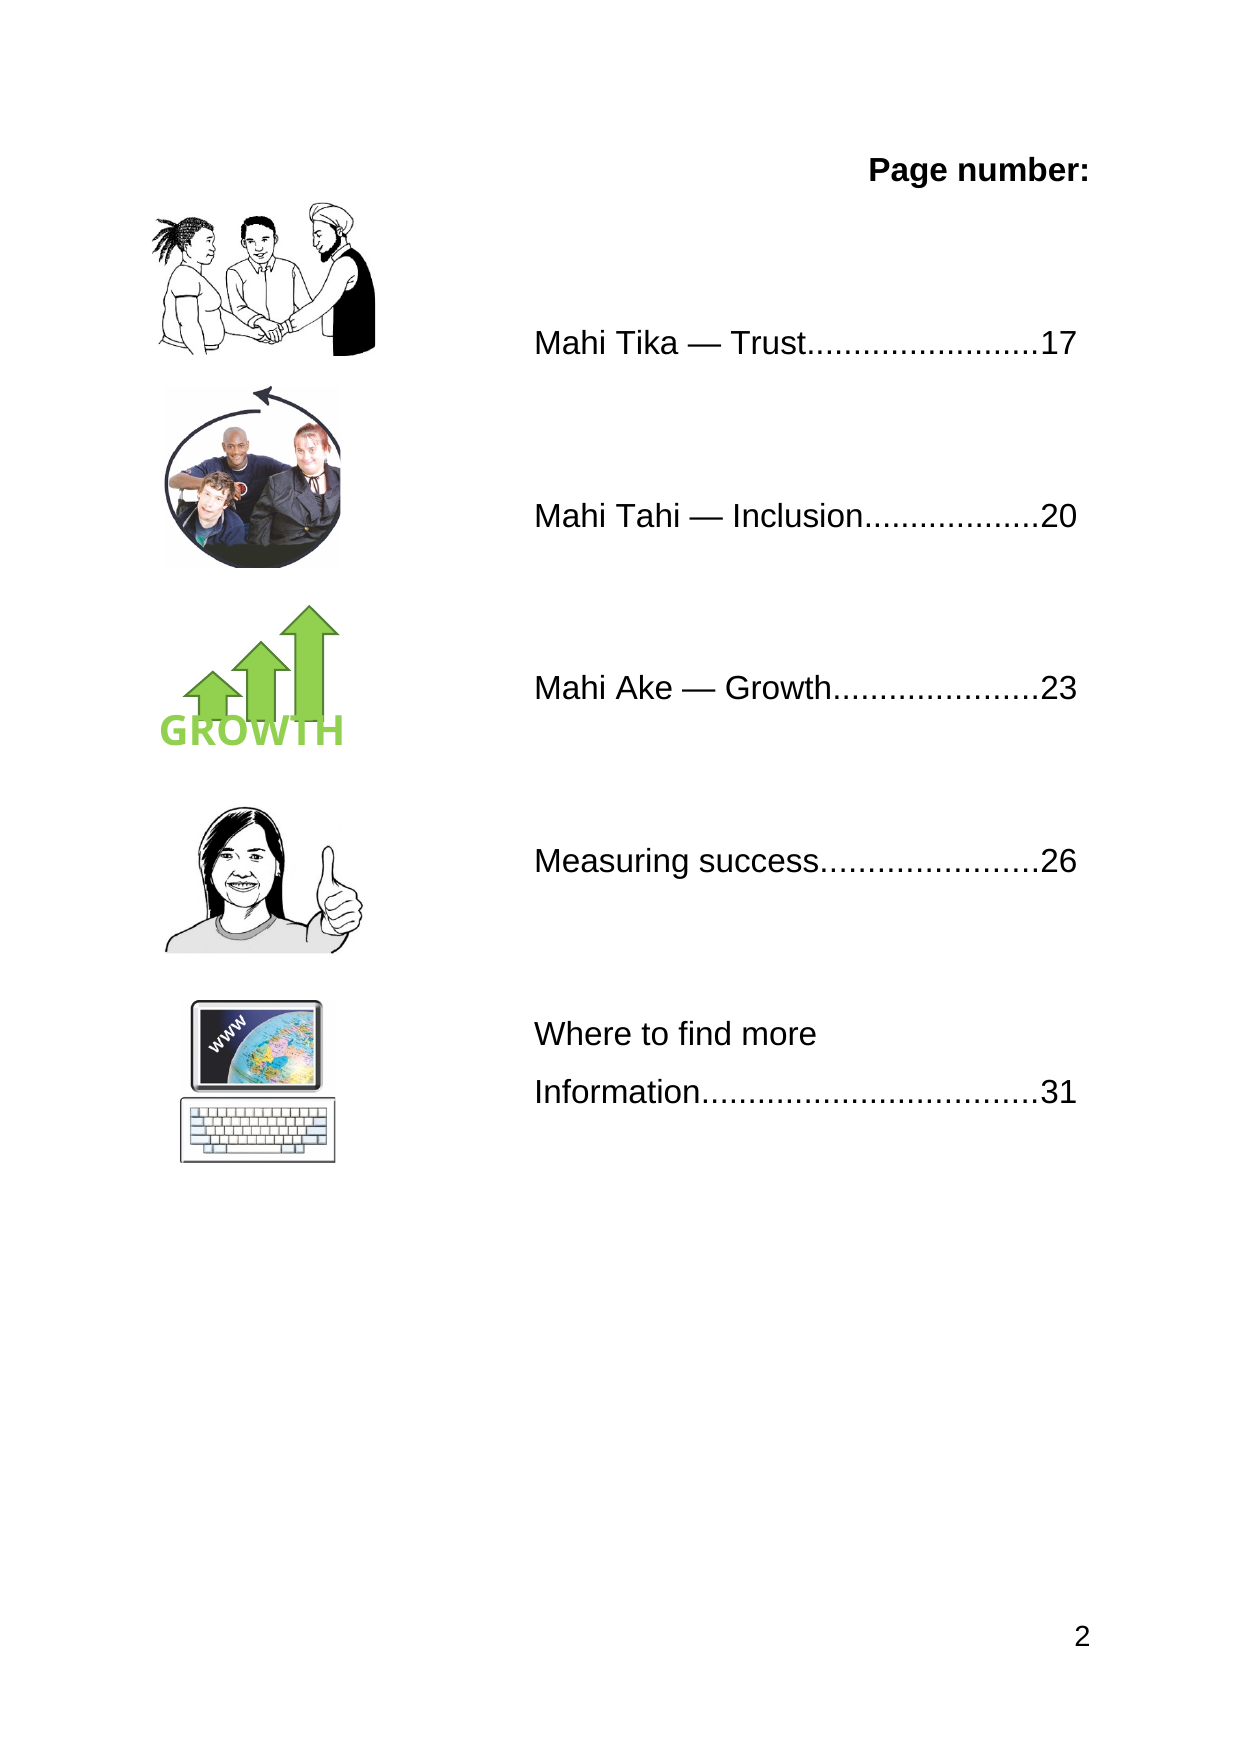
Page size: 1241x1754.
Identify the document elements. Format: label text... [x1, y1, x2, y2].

text Mahi Tahi — Inclusion 20 [534, 496, 1090, 534]
picture [179, 1000, 336, 1163]
text Measuring success 26 [534, 841, 1090, 880]
text Page number: [534, 150, 1090, 188]
text Mahi Tika — Trust 17 [534, 265, 1090, 361]
picture [150, 201, 375, 355]
picture [162, 806, 364, 956]
text Where to find more [534, 1014, 1090, 1052]
text Mahi Ake — Growth 23 [534, 668, 1090, 707]
text Information 31 [534, 1072, 1090, 1110]
picture [162, 386, 341, 568]
